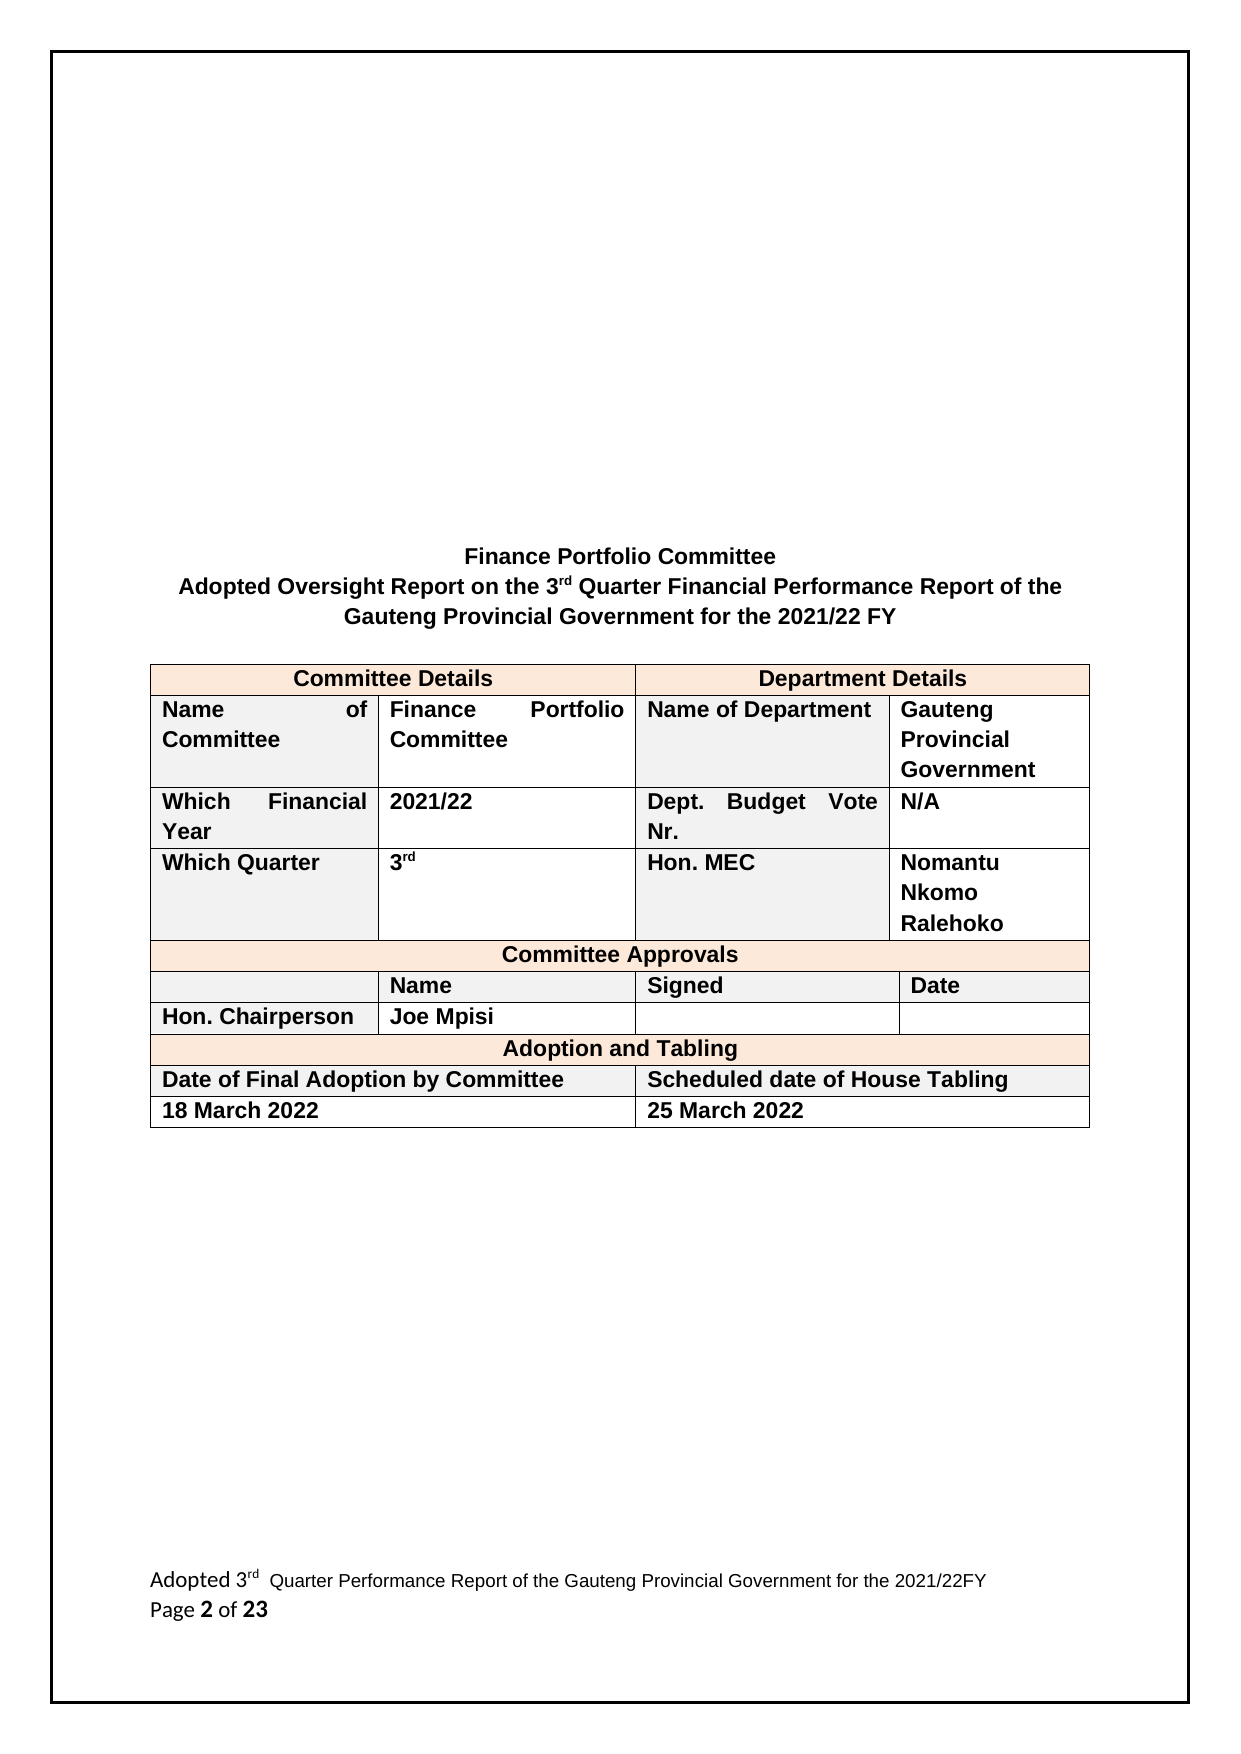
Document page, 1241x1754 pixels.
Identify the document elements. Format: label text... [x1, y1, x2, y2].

table_cell Hon. MEC [636, 849, 889, 940]
table_cell Name [379, 972, 635, 1002]
table_cell 18 March 2022 [151, 1097, 635, 1127]
table_cell Date of Final Adoption by Committee [151, 1066, 635, 1096]
table_cell N/A [890, 788, 1089, 848]
text Finance Portfolio Committee [150, 543, 1090, 569]
table_cell Name of Department [636, 696, 889, 787]
table_header Department Details [636, 665, 1089, 695]
table_cell 3rd [379, 849, 635, 940]
table_cell Adoption and Tabling [151, 1035, 1089, 1065]
table_cell Scheduled date of House Tabling [636, 1066, 1089, 1096]
table_cell [900, 1003, 1089, 1033]
table_cell Which Quarter [151, 849, 378, 940]
table_cell 2021/22 [379, 788, 635, 848]
table_cell Nomantu Nkomo Ralehoko [890, 849, 1089, 940]
table_cell [636, 1003, 899, 1033]
table_cell Committee Approvals [151, 941, 1089, 971]
table_cell Name of Committee [151, 696, 378, 787]
text Adopted Oversight Report on the 3rd Quarter Financial Performance Report of the Gauteng Provincial Government for the 2021/22 FY [150, 573, 1090, 629]
table_cell Gauteng Provincial Government [890, 696, 1089, 787]
table_cell 25 March 2022 [636, 1097, 1089, 1127]
table_header Committee Details [151, 665, 635, 695]
table_cell Joe Mpisi [379, 1003, 635, 1033]
table_cell Signed [636, 972, 899, 1002]
table_cell Date [900, 972, 1089, 1002]
table_cell Hon. Chairperson [151, 1003, 378, 1033]
table_cell Which Financial Year [151, 788, 378, 848]
table_cell Dept. Budget Vote Nr. [636, 788, 889, 848]
table_cell Finance Portfolio Committee [379, 696, 635, 787]
table_cell [151, 972, 378, 1002]
